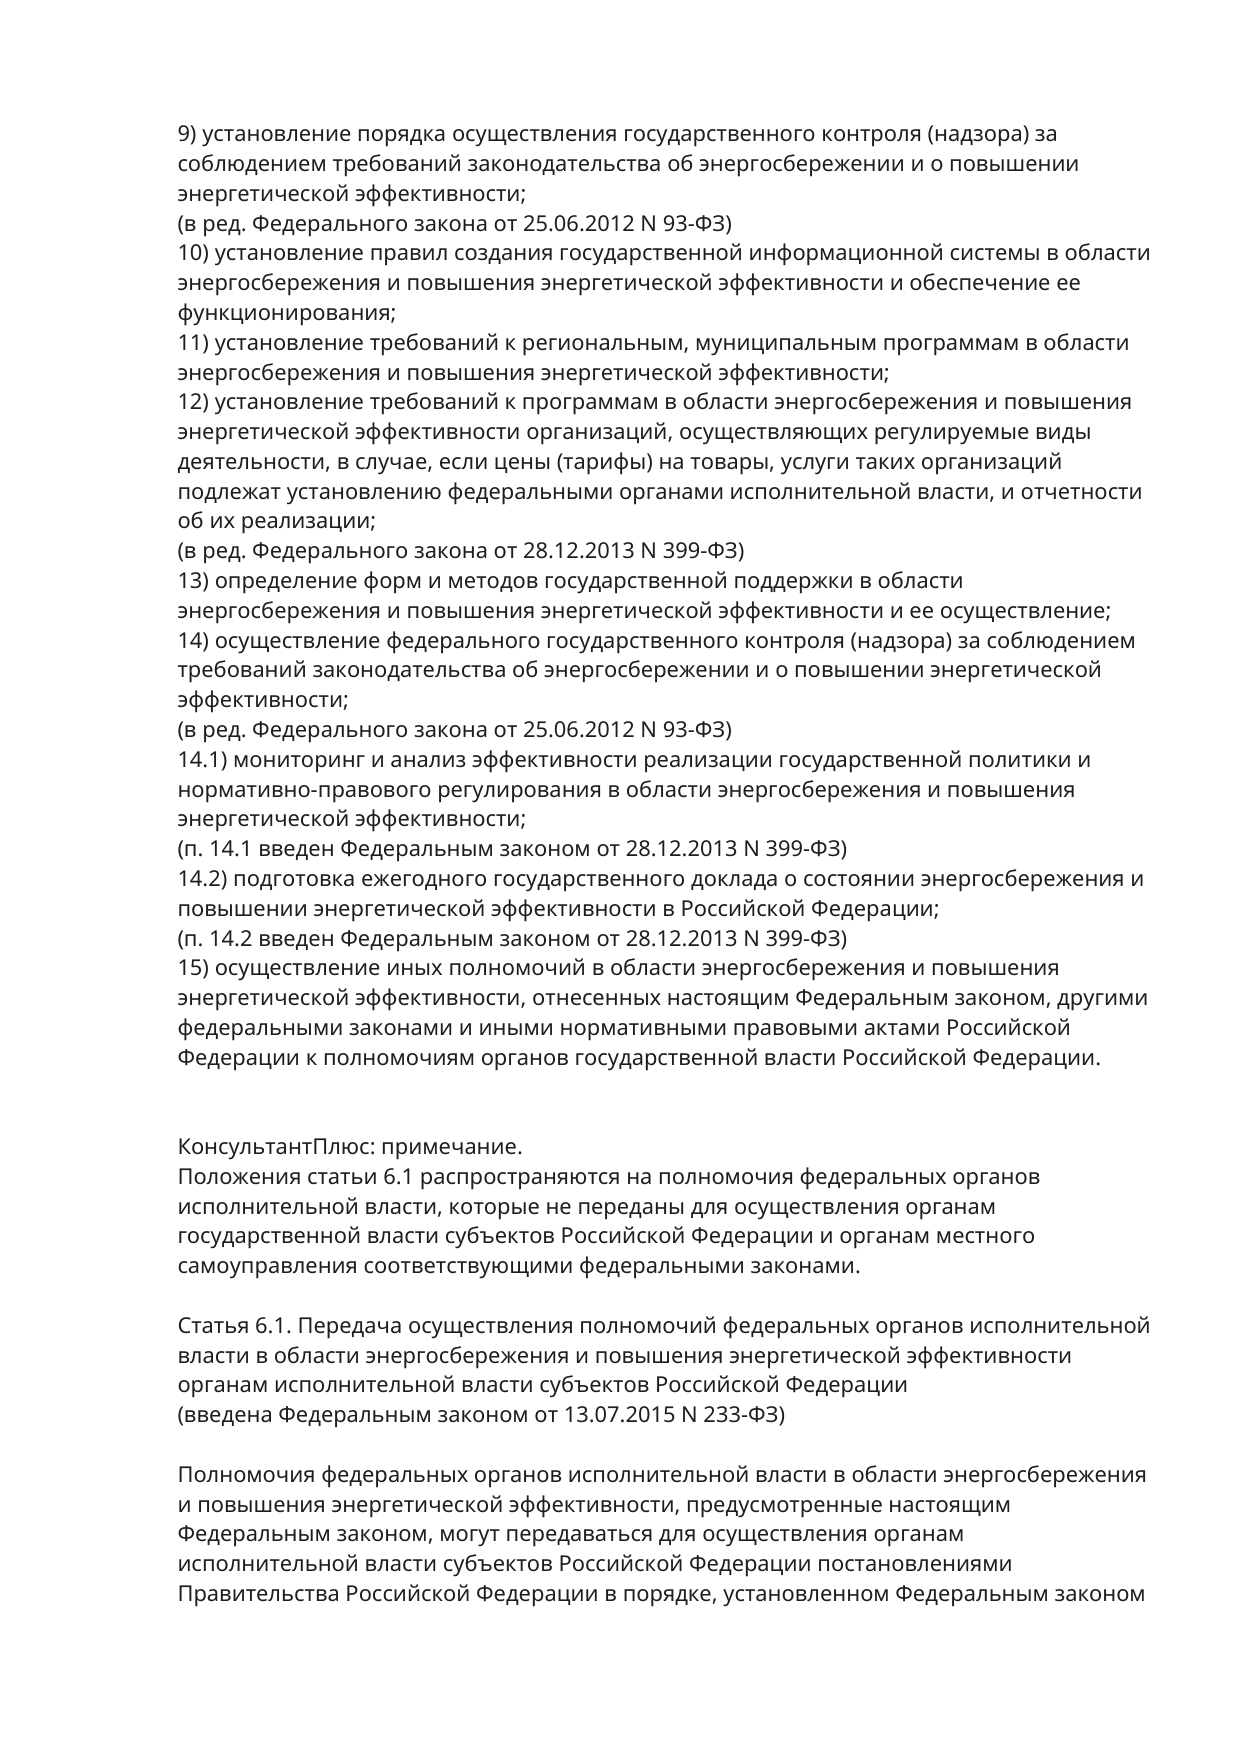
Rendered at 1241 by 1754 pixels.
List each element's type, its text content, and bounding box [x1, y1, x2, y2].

text 13) определение форм и методов государственной поддержки в области энергосбережения и повышения энергетической эффективности и ее осуществление; [177, 565, 1152, 624]
text 14.1) мониторинг и анализ эффективности реализации государственной политики и нормативно-правового регулирования в области энергосбережения и повышения энергетической эффективности; [177, 744, 1152, 833]
text КонсультантПлюс: примечание. [177, 1131, 1152, 1161]
text 14.2) подготовка ежегодного государственного доклада о состоянии энергосбережения и повышении энергетической эффективности в Российской Федерации; [177, 863, 1152, 922]
text (в ред. Федерального закона от 25.06.2012 N 93-ФЗ) [177, 207, 1152, 237]
text 11) установление требований к региональным, муниципальным программам в области энергосбережения и повышения энергетической эффективности; [177, 327, 1152, 386]
text (п. 14.2 введен Федеральным законом от 28.12.2013 N 399-ФЗ) [177, 922, 1152, 952]
text 15) осуществление иных полномочий в области энергосбережения и повышения энергетической эффективности, отнесенных настоящим Федеральным законом, другими федеральными законами и иными нормативными правовыми актами Российской Федерации к полномочиям органов государственной власти Российской Федерации. [177, 952, 1152, 1071]
text Положения статьи 6.1 распространяются на полномочия федеральных органов исполнительной власти, которые не переданы для осуществления органам государственной власти субъектов Российской Федерации и органам местного самоуправления соответствующими федеральными законами. [177, 1161, 1152, 1280]
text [177, 1459, 1152, 1608]
text (в ред. Федерального закона от 25.06.2012 N 93-ФЗ) [177, 714, 1152, 744]
text (введена Федеральным законом от 13.07.2015 N 233-ФЗ) [177, 1399, 1152, 1429]
text 10) установление правил создания государственной информационной системы в области энергосбережения и повышения энергетической эффективности и обеспечение ее функционирования; [177, 237, 1152, 327]
text 12) установление требований к программам в области энергосбережения и повышения энергетической эффективности организаций, осуществляющих регулируемые виды деятельности, в случае, если цены (тарифы) на товары, услуги таких организаций подлежат установлению федеральными органами исполнительной власти, и отчетности об их реализации; [177, 386, 1152, 535]
text (в ред. Федерального закона от 28.12.2013 N 399-ФЗ) [177, 535, 1152, 565]
text 14) осуществление федерального государственного контроля (надзора) за соблюдением требований законодательства об энергосбережении и о повышении энергетической эффективности; [177, 624, 1152, 714]
text (п. 14.1 введен Федеральным законом от 28.12.2013 N 399-ФЗ) [177, 833, 1152, 863]
text Статья 6.1. Передача осуществления полномочий федеральных органов исполнительной власти в области энергосбережения и повышения энергетической эффективности органам исполнительной власти субъектов Российской Федерации [177, 1310, 1152, 1399]
text 9) установление порядка осуществления государственного контроля (надзора) за соблюдением требований законодательства об энергосбережении и о повышении энергетической эффективности; [177, 118, 1152, 207]
